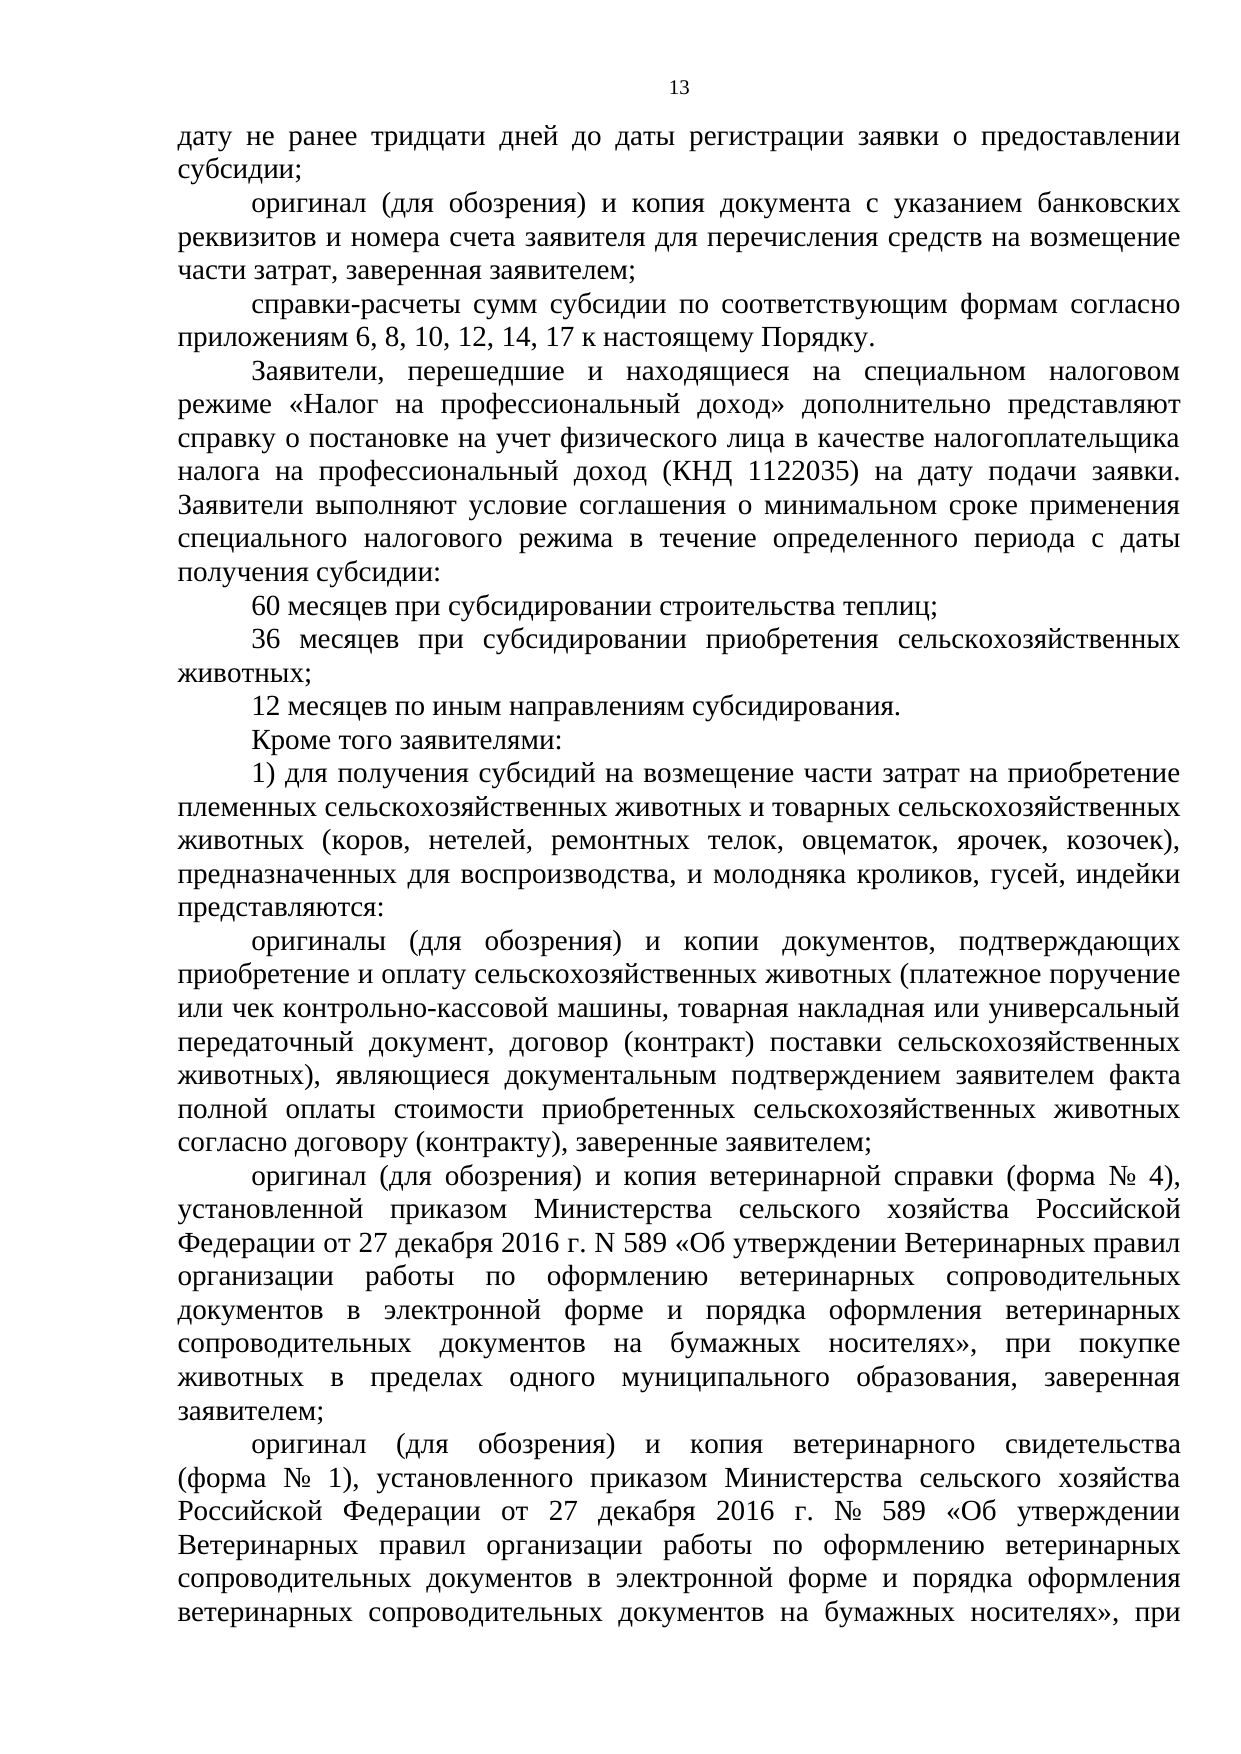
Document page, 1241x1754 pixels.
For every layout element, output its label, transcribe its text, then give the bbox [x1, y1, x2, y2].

text 1) для получения субсидий на возмещение части затрат на приобретение племенных сельскохозяйственных животных и товарных сельскохозяйственных животных (коров, нетелей, ремонтных телок, овцематок, ярочек, козочек), предназначенных для воспроизводства, и молодняка кроликов, гусей, индейки представляются: [177, 755, 1181, 923]
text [177, 118, 1181, 185]
text оригиналы (для обозрения) и копии документов, подтверждающих приобретение и оплату сельскохозяйственных животных (платежное поручение или чек контрольно-кассовой машины, товарная накладная или универсальный передаточный документ, договор (контракт) поставки сельскохозяйственных животных), являющиеся документальным подтверждением заявителем факта полной оплаты стоимости приобретенных сельскохозяйственных животных согласно договору (контракту), заверенные заявителем; [177, 923, 1181, 1158]
text справки-расчеты сумм субсидии по соответствующим формам согласно приложениям 6, 8, 10, 12, 14, 17 к настоящему Порядку. [177, 286, 1181, 353]
text оригинал (для обозрения) и копия документа с указанием банковских реквизитов и номера счета заявителя для перечисления средств на возмещение части затрат, заверенная заявителем; [177, 185, 1181, 286]
text 12 месяцев по иным направлениям субсидирования. [177, 688, 1181, 722]
text Кроме того заявителями: [177, 722, 1181, 755]
text 60 месяцев при субсидировании строительства теплиц; [177, 588, 1181, 621]
text оригинал (для обозрения) и копия ветеринарной справки (форма № 4), установленной приказом Министерства сельского хозяйства Российской Федерации от 27 декабря 2016 г. N 589 «Об утверждении Ветеринарных правил организации работы по оформлению ветеринарных сопроводительных документов в электронной форме и порядка оформления ветеринарных сопроводительных документов на бумажных носителях», при покупке животных в пределах одного муниципального образования, заверенная заявителем; [177, 1158, 1181, 1426]
text Заявители, перешедшие и находящиеся на специальном налоговом режиме «Налог на профессиональный доход» дополнительно представляют справку о постановке на учет физического лица в качестве налогоплательщика налога на профессиональный доход (КНД 1122035) на дату подачи заявки. Заявители выполняют условие соглашения о минимальном сроке применения специального налогового режима в течение определенного периода с даты получения субсидии: [177, 353, 1181, 588]
text 36 месяцев при субсидировании приобретения сельскохозяйственных животных; [177, 621, 1181, 688]
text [177, 1426, 1181, 1627]
